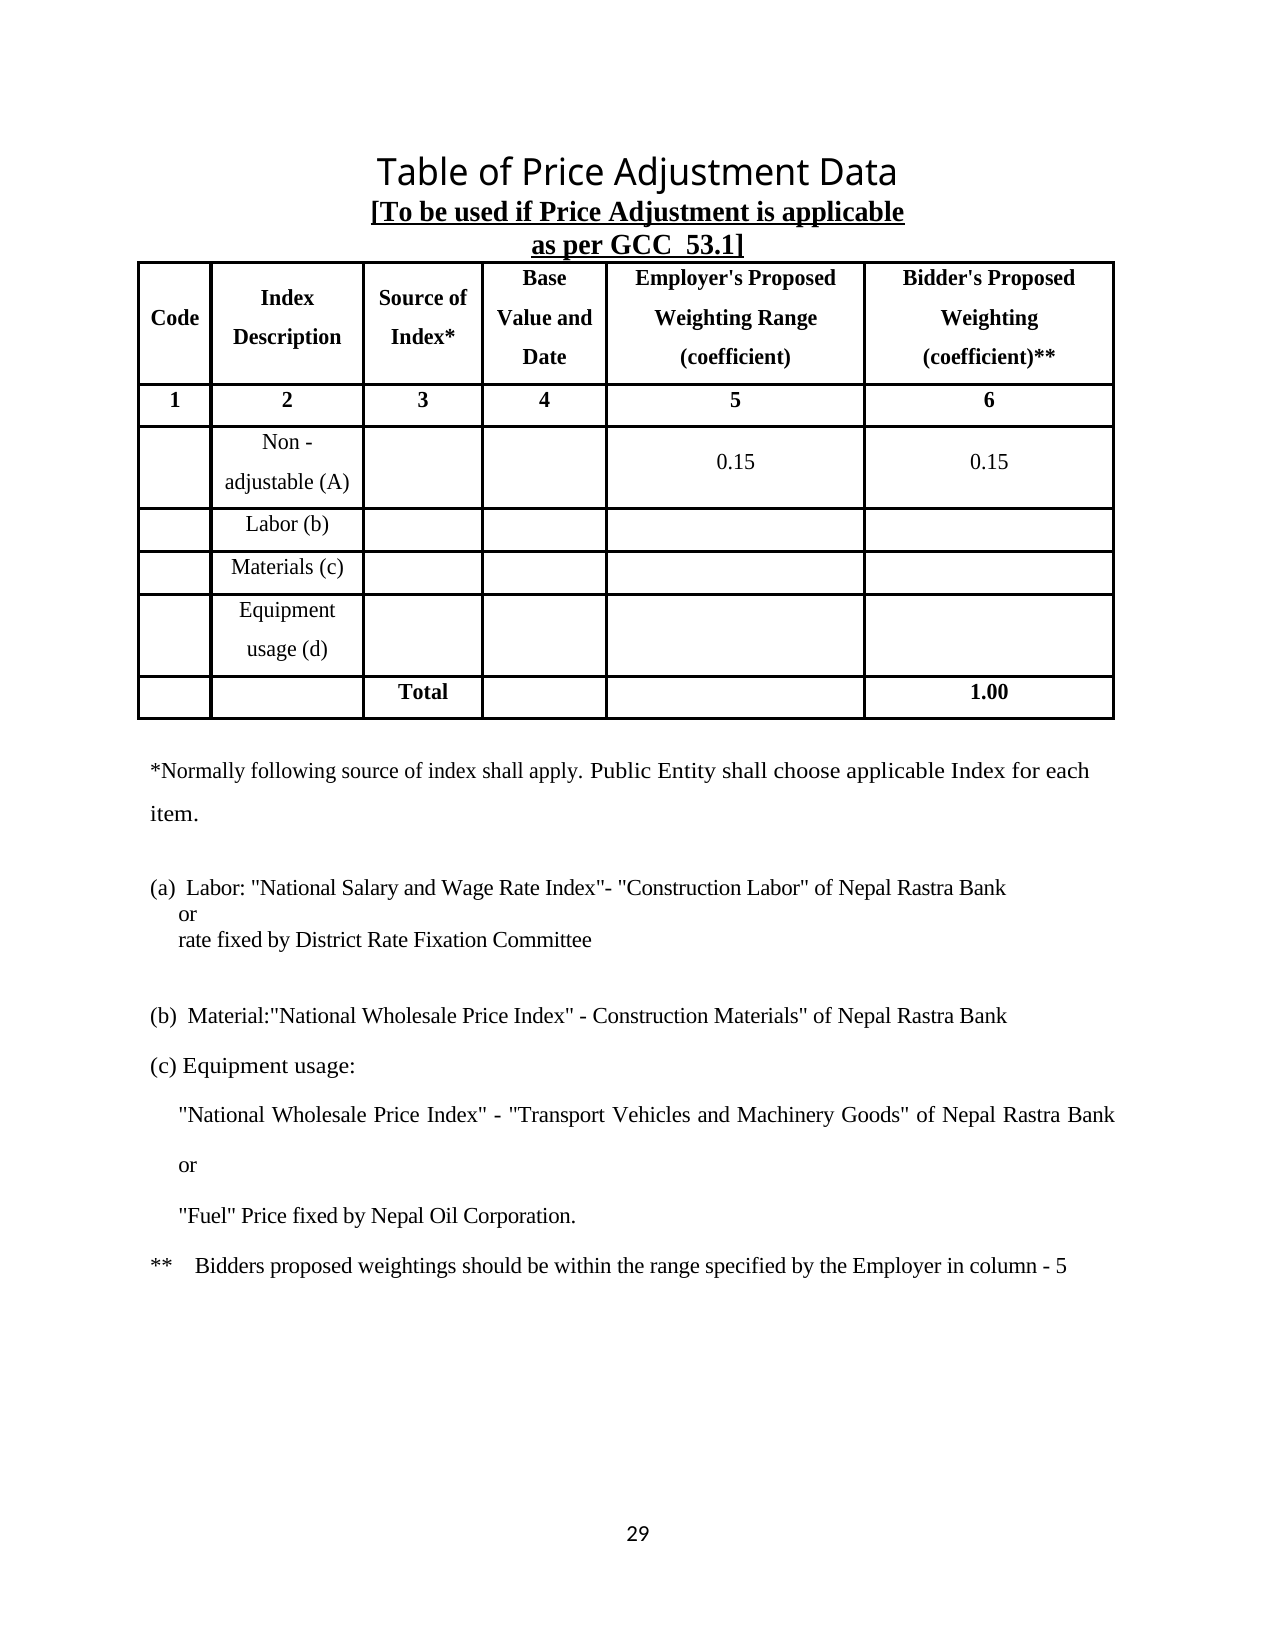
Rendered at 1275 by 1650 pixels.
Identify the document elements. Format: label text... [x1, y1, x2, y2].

table_cell [365, 553, 481, 592]
table_header Source of Index* [365, 264, 481, 383]
table_cell [608, 510, 863, 550]
table_header Code [140, 264, 209, 383]
text [To be used if Price Adjustment is applicable [150, 194, 1125, 227]
table_cell [608, 553, 863, 592]
table_cell [484, 428, 605, 507]
table_header Employer's Proposed Weighting Range (coefficient) [608, 264, 863, 383]
text "Fuel" Price fixed by Nepal Oil Corporation. [178, 1204, 1125, 1228]
table_cell [365, 596, 481, 674]
table_cell 2 [213, 386, 362, 425]
text (b) Material:"National Wholesale Price Index" - Construction Materials" of Nepal Rastra Bank [150, 1004, 1125, 1028]
text or [178, 902, 1125, 926]
text (a) Labor: "National Salary and Wage Rate Index"- "Construction Labor" of Nepal Rastra Bank [150, 876, 1125, 900]
table_cell Equipment usage (d) [213, 596, 362, 674]
text Table of Price Adjustment Data [150, 151, 1125, 194]
table_cell 0.15 [608, 428, 863, 507]
table_cell 1.00 [866, 678, 1112, 717]
table_cell 0.15 [866, 428, 1112, 507]
table_cell [140, 553, 209, 592]
table_cell Non - adjustable (A) [213, 428, 362, 507]
text *Normally following source of index shall apply. Public Entity shall choose applicable Index for each item. [150, 744, 1125, 831]
table_cell [608, 596, 863, 674]
table_header Index Description [213, 264, 362, 383]
table_cell [866, 596, 1112, 674]
table_cell 5 [608, 386, 863, 425]
text ** Bidders proposed weightings should be within the range specified by the Employer in column - 5 [150, 1254, 1125, 1278]
table_cell [140, 678, 209, 717]
table_cell [484, 510, 605, 550]
text as per GCC 53.1] [150, 227, 1125, 261]
table_header Base Value and Date [484, 264, 605, 383]
text rate fixed by District Rate Fixation Committee [178, 928, 1125, 952]
table_cell 6 [866, 386, 1112, 425]
text (c) Equipment usage: [150, 1053, 1123, 1078]
table_cell Total [365, 678, 481, 717]
table_cell [140, 510, 209, 550]
table_cell 4 [484, 386, 605, 425]
table_cell [866, 510, 1112, 550]
table_cell [365, 510, 481, 550]
table_cell [365, 428, 481, 507]
table_cell [213, 678, 362, 717]
table_cell [484, 596, 605, 674]
table_cell [484, 678, 605, 717]
table_cell [608, 678, 863, 717]
table_cell Materials (c) [213, 553, 362, 592]
table_cell [866, 553, 1112, 592]
text "National Wholesale Price Index" - "Transport Vehicles and Machinery Goods" of Nepal Rastra Bank or [178, 1082, 1123, 1182]
table_cell Labor (b) [213, 510, 362, 550]
table_cell 3 [365, 386, 481, 425]
table_cell [140, 596, 209, 674]
table_cell [484, 553, 605, 592]
table_cell 1 [140, 386, 209, 425]
table_cell [140, 428, 209, 507]
table_header Bidder's Proposed Weighting (coefficient)** [866, 264, 1112, 383]
